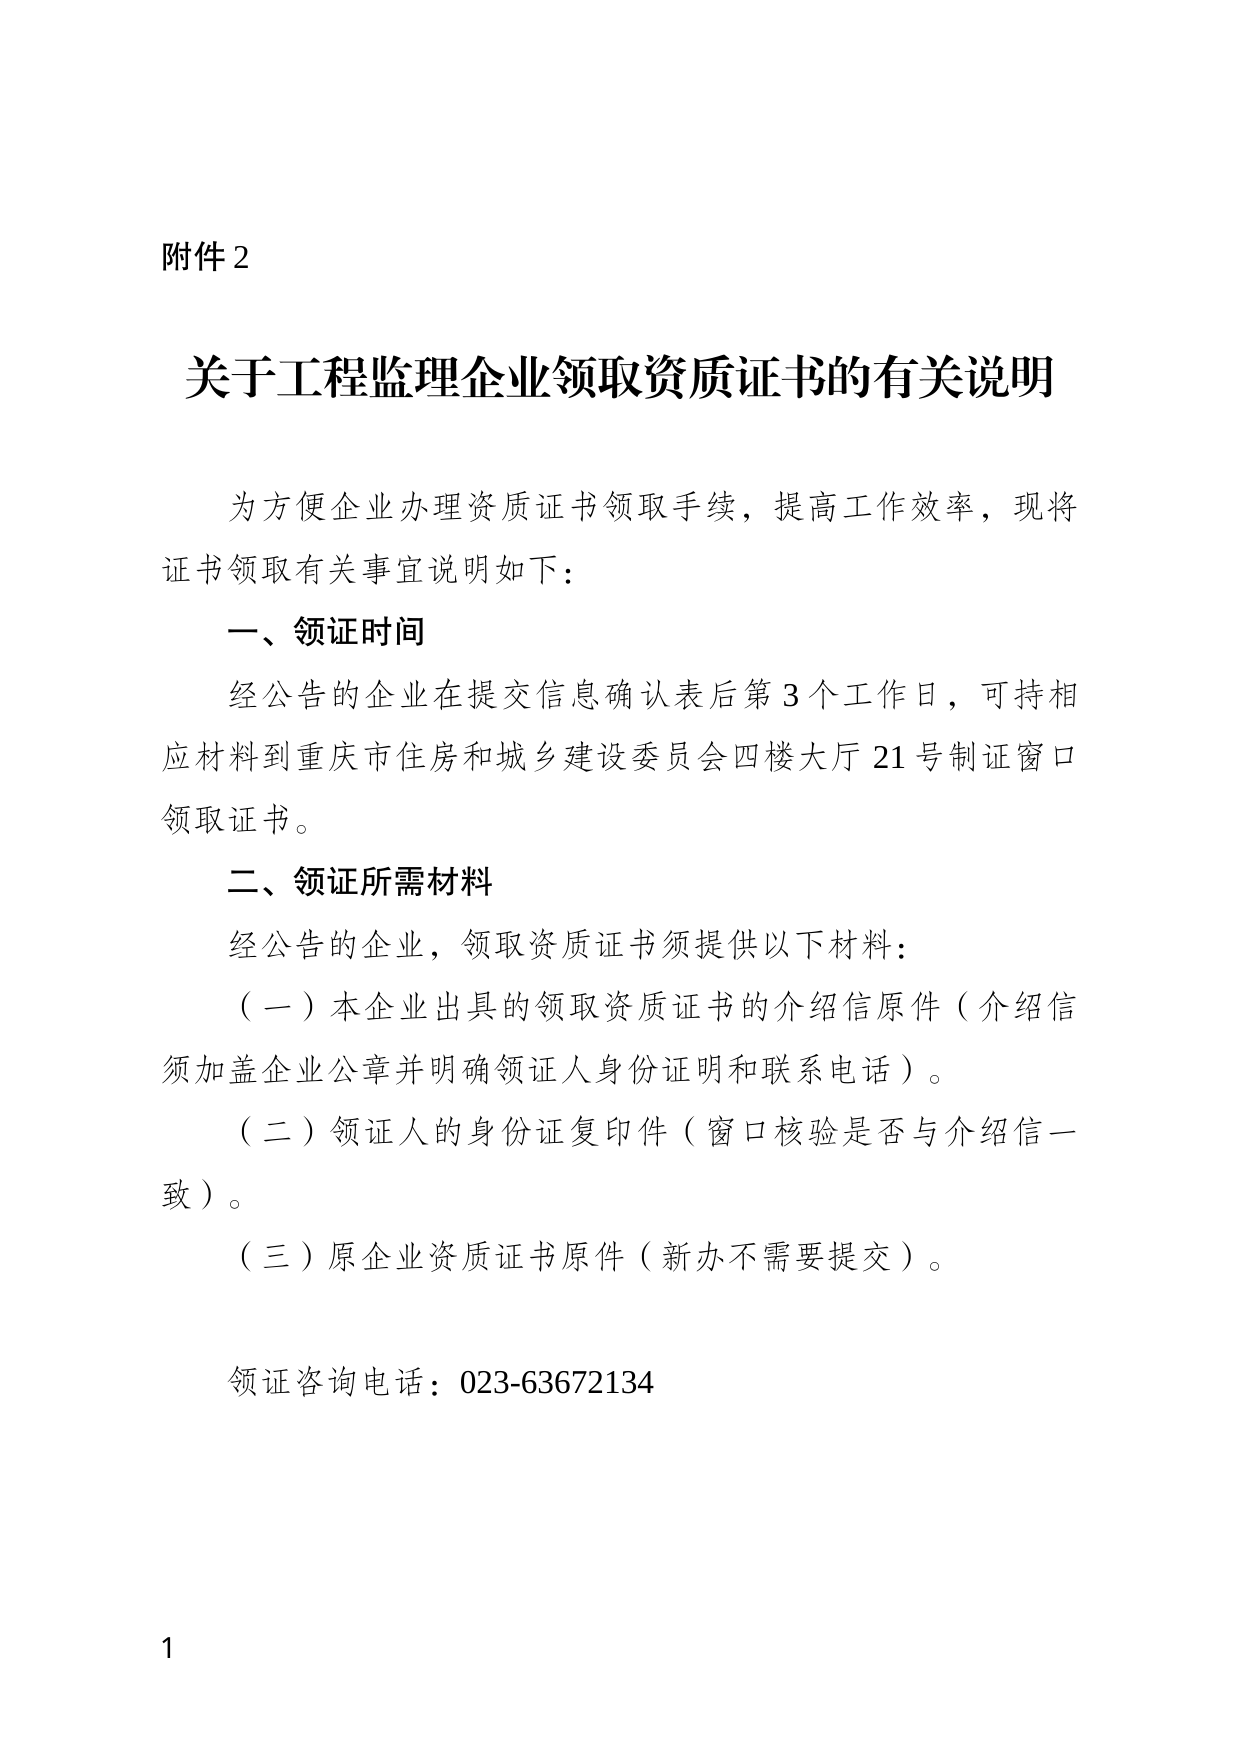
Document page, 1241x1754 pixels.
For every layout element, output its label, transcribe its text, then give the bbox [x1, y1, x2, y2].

text （一）本企业出具的领取资质证书的介绍信原件（介绍信须加盖企业公章并明确领证人身份证明和联系电话）。 [159, 968, 1081, 1093]
text 关于工程监理企业领取资质证书的有关说明 [159, 343, 1081, 406]
text 经公告的企业在提交信息确认表后第3个工作日，可持相应材料到重庆市住房和城乡建设委员会四楼大厅21号制证窗口领取证书。 [159, 656, 1081, 843]
text 附件2 [159, 218, 1081, 281]
text （二）领证人的身份证复印件（窗口核验是否与介绍信一致）。 [159, 1093, 1081, 1218]
text 一、领证时间 [159, 593, 1081, 656]
text 经公告的企业，领取资质证书须提供以下材料： [159, 906, 1081, 968]
text 二、领证所需材料 [159, 843, 1081, 906]
text 为方便企业办理资质证书领取手续，提高工作效率，现将证书领取有关事宜说明如下： [159, 468, 1081, 593]
text 领证咨询电话：023-63672134 [159, 1343, 1081, 1406]
text （三）原企业资质证书原件（新办不需要提交）。 [159, 1218, 1081, 1281]
